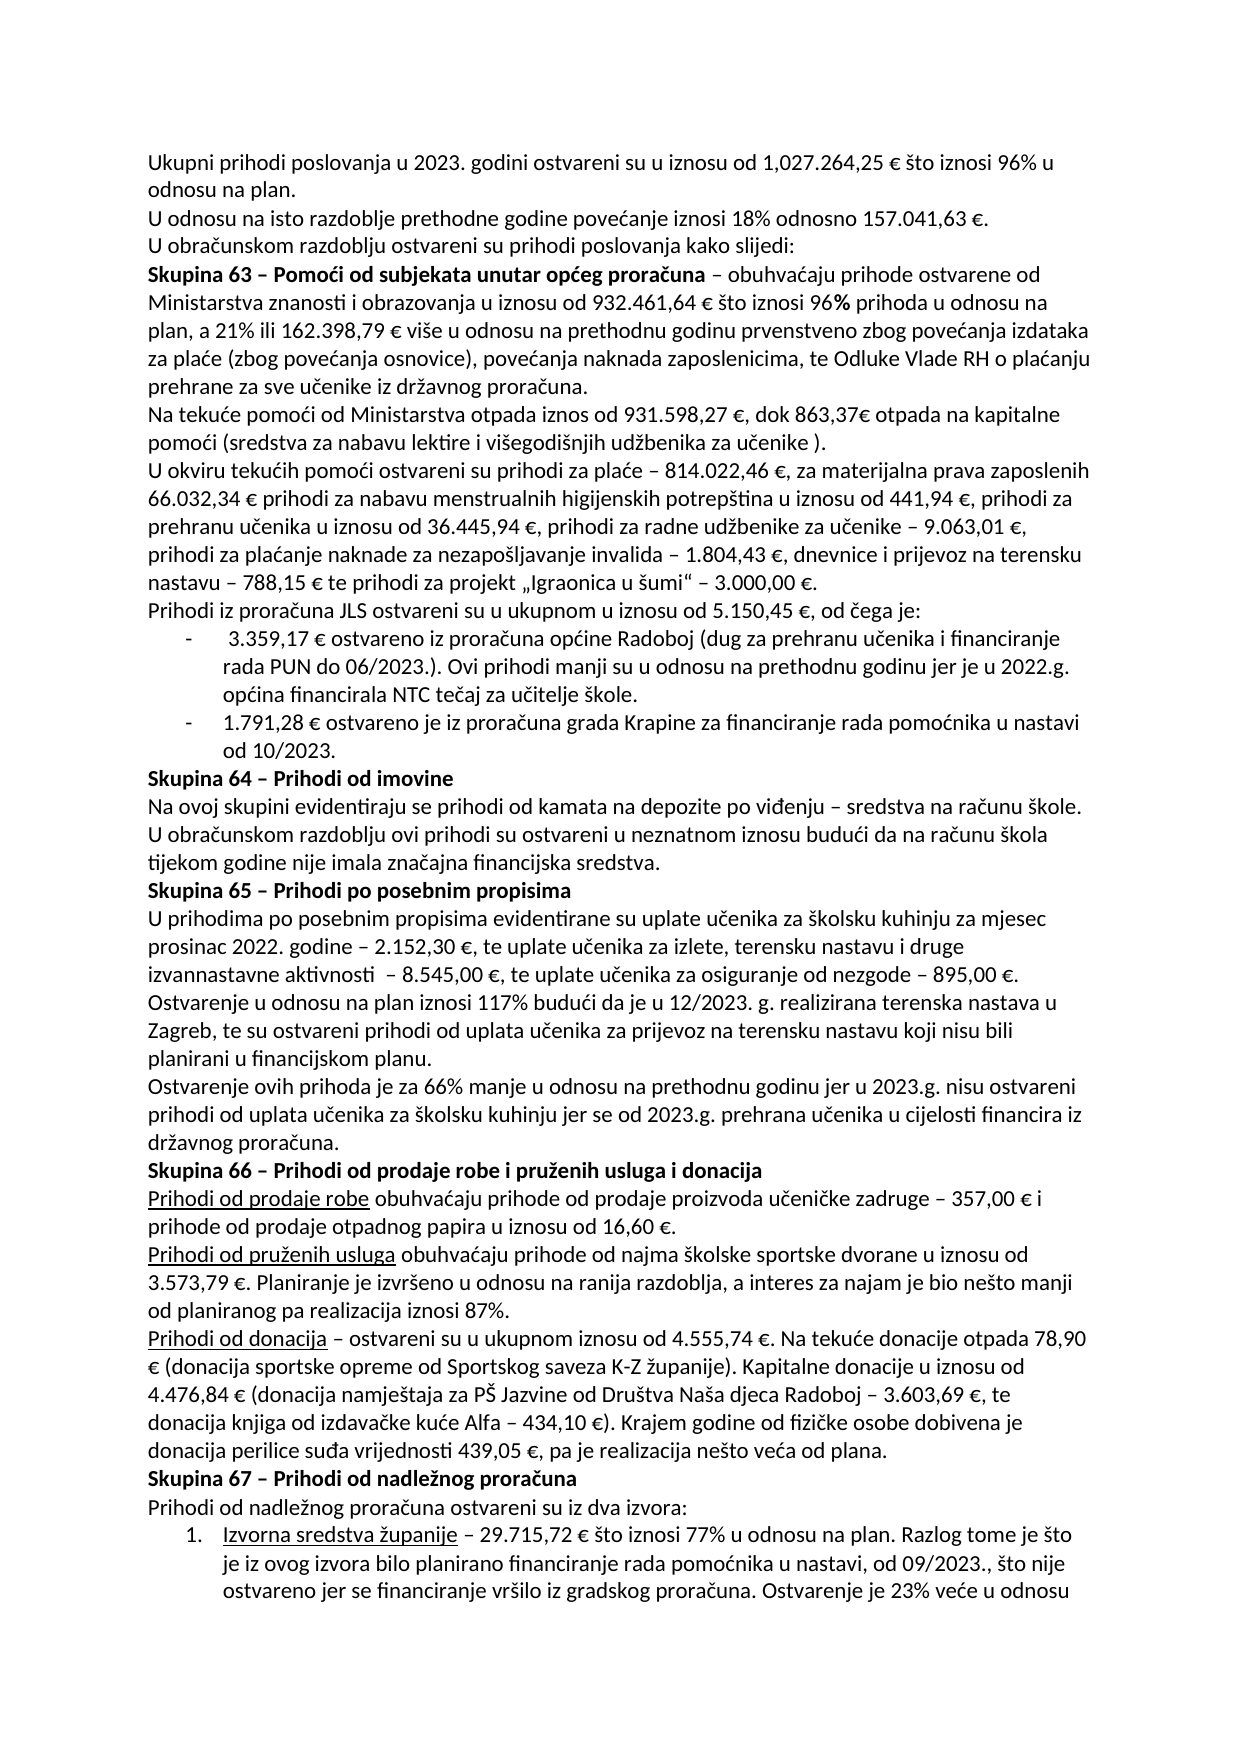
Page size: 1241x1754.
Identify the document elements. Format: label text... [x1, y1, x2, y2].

list 1.791,28 € ostvareno je iz proračuna grada Krapine za financiranje rada pomoćnika u nastavi od 10/2023. [185, 708, 1093, 764]
text Prihodi od pruženih usluga obuhvaćaju prihode od najma školske sportske dvorane u iznosu od 3.573,79 €. Planiranje je izvršeno u odnosu na ranija razdoblja, a interes za najam je bio nešto manji od planiranog pa realizacija iznosi 87%. [148, 1240, 1093, 1324]
text Skupina 67 – Prihodi od nadležnog proračuna [148, 1464, 1093, 1493]
text Skupina 63 – Pomoći od subjekata unutar općeg proračuna – obuhvaćaju prihode ostvarene od Ministarstva znanosti i obrazovanja u iznosu od 932.461,64 € što iznosi 96% prihoda u odnosu na plan, a 21% ili 162.398,79 € više u odnosu na prethodnu godinu prvenstveno zbog povećanja izdataka za plaće (zbog povećanja osnovice), povećanja naknada zaposlenicima, te Odluke Vlade RH o plaćanju prehrane za sve učenike iz državnog proračuna. [148, 260, 1093, 400]
text Prihodi iz proračuna JLS ostvareni su u ukupnom u iznosu od 5.150,45 €, od čega je: [148, 596, 1093, 624]
text Na ovoj skupini evidentiraju se prihodi od kamata na depozite po viđenju – sredstva na računu škole. [148, 792, 1093, 820]
text Skupina 64 – Prihodi od imovine [148, 764, 1093, 792]
text Ukupni prihodi poslovanja u 2023. godini ostvareni su u iznosu od 1,027.264,25 € što iznosi 96% u odnosu na plan. [148, 148, 1093, 204]
text Skupina 65 – Prihodi po posebnim propisima [148, 876, 1093, 904]
text U obračunskom razdoblju ovi prihodi su ostvareni u neznatnom iznosu budući da na računu škola tijekom godine nije imala značajna financijska sredstva. [148, 820, 1093, 876]
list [185, 1521, 1093, 1605]
text Prihodi od donacija – ostvareni su u ukupnom iznosu od 4.555,74 €. Na tekuće donacije otpada 78,90 € (donacija sportske opreme od Sportskog saveza K-Z županije). Kapitalne donacije u iznosu od 4.476,84 € (donacija namještaja za PŠ Jazvine od Društva Naša djeca Radoboj – 3.603,69 €, te donacija knjiga od izdavačke kuće Alfa – 434,10 €). Krajem godine od fizičke osobe dobivena je donacija perilice suđa vrijednosti 439,05 €, pa je realizacija nešto veća od plana. [148, 1324, 1093, 1464]
list 3.359,17 € ostvareno iz proračuna općine Radoboj (dug za prehranu učenika i financiranje rada PUN do 06/2023.). Ovi prihodi manji su u odnosu na prethodnu godinu jer je u 2022.g. općina financirala NTC tečaj za učitelje škole. [185, 624, 1093, 708]
text U okviru tekućih pomoći ostvareni su prihodi za plaće – 814.022,46 €, za materijalna prava zaposlenih 66.032,34 € prihodi za nabavu menstrualnih higijenskih potrepština u iznosu od 441,94 €, prihodi za prehranu učenika u iznosu od 36.445,94 €, prihodi za radne udžbenike za učenike – 9.063,01 €, prihodi za plaćanje naknade za nezapošljavanje invalida – 1.804,43 €, dnevnice i prijevoz na terensku nastavu – 788,15 € te prihodi za projekt „Igraonica u šumi“ – 3.000,00 €. [148, 456, 1093, 596]
text Skupina 66 – Prihodi od prodaje robe i pruženih usluga i donacija [148, 1156, 1093, 1184]
text Na tekuće pomoći od Ministarstva otpada iznos od 931.598,27 €, dok 863,37€ otpada na kapitalne pomoći (sredstva za nabavu lektire i višegodišnjih udžbenika za učenike ). [148, 400, 1093, 456]
text U odnosu na isto razdoblje prethodne godine povećanje iznosi 18% odnosno 157.041,63 €. [148, 204, 1093, 232]
text Ostvarenje ovih prihoda je za 66% manje u odnosu na prethodnu godinu jer u 2023.g. nisu ostvareni prihodi od uplata učenika za školsku kuhinju jer se od 2023.g. prehrana učenika u cijelosti financira iz državnog proračuna. [148, 1072, 1093, 1156]
text Prihodi od nadležnog proračuna ostvareni su iz dva izvora: [148, 1493, 1093, 1521]
text Prihodi od prodaje robe obuhvaćaju prihode od prodaje proizvoda učeničke zadruge – 357,00 € i prihode od prodaje otpadnog papira u iznosu od 16,60 €. [148, 1184, 1093, 1240]
text U obračunskom razdoblju ostvareni su prihodi poslovanja kako slijedi: [148, 232, 1093, 260]
text U prihodima po posebnim propisima evidentirane su uplate učenika za školsku kuhinju za mjesec prosinac 2022. godine – 2.152,30 €, te uplate učenika za izlete, terensku nastavu i druge izvannastavne aktivnosti – 8.545,00 €, te uplate učenika za osiguranje od nezgode – 895,00 €. Ostvarenje u odnosu na plan iznosi 117% budući da je u 12/2023. g. realizirana terenska nastava u Zagreb, te su ostvareni prihodi od uplata učenika za prijevoz na terensku nastavu koji nisu bili planirani u financijskom planu. [148, 904, 1093, 1072]
